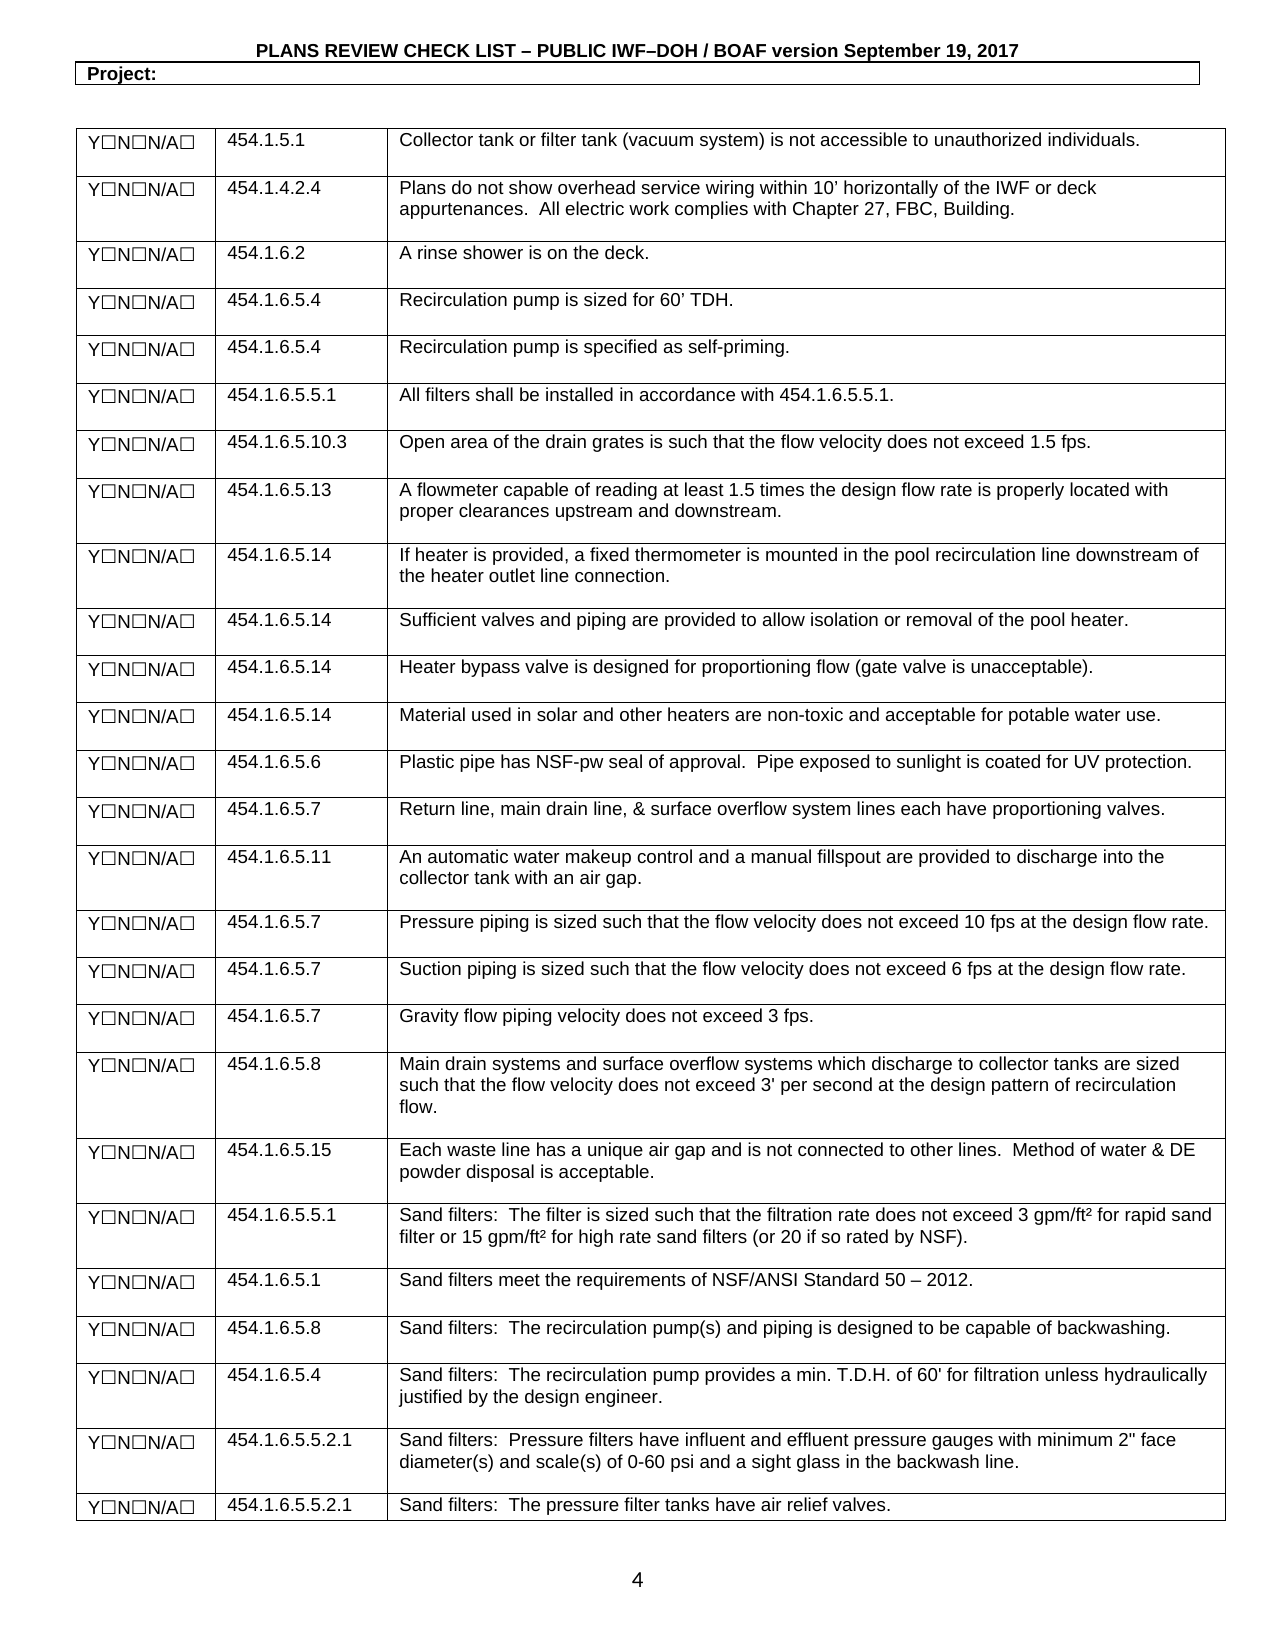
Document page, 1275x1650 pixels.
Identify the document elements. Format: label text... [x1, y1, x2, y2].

table_cell YNN/A [77, 1005, 215, 1052]
table_cell Plastic pipe has NSF-pw seal of approval. Pipe exposed to sunlight is coated for UV protection. [388, 751, 1225, 797]
table_cell Heater bypass valve is designed for proportioning flow (gate valve is unacceptable). [388, 656, 1225, 702]
table_cell YNN/A [77, 1204, 215, 1268]
table_cell 454.1.6.5.8 [216, 1053, 387, 1138]
table_cell Material used in solar and other heaters are non-toxic and acceptable for potable water use. [388, 703, 1225, 750]
table_cell 454.1.6.5.5.2.1 [216, 1494, 387, 1519]
table_cell YNN/A [77, 479, 215, 542]
table_cell 454.1.6.5.14 [216, 656, 387, 702]
table_cell Pressure piping is sized such that the flow velocity does not exceed 10 fps at the design flow rate. [388, 911, 1225, 957]
table_cell YNN/A [77, 431, 215, 477]
table_cell 454.1.6.5.5.1 [216, 1204, 387, 1268]
table_cell Return line, main drain line, & surface overflow system lines each have proportioning valves. [388, 798, 1225, 844]
table_cell YNN/A [77, 911, 215, 957]
table_cell Sand filters meet the requirements of NSF/ANSI Standard 50 – 2012. [388, 1269, 1225, 1316]
table_cell 454.1.6.5.10.3 [216, 431, 387, 477]
table_cell Plans do not show overhead service wiring within 10’ horizontally of the IWF or deck appurtenances. All electric work complies with Chapter 27, FBC, Building. [388, 177, 1225, 241]
table_cell Collector tank or filter tank (vacuum system) is not accessible to unauthorized individuals. [388, 129, 1225, 176]
table_cell 454.1.6.5.7 [216, 1005, 387, 1052]
table_cell 454.1.6.5.14 [216, 544, 387, 607]
table_cell YNN/A [77, 656, 215, 702]
table_cell YNN/A [77, 1364, 215, 1428]
table_cell YNN/A [77, 1429, 215, 1493]
table_cell YNN/A [77, 1053, 215, 1138]
table_cell Each waste line has a unique air gap and is not connected to other lines. Method of water & DE powder disposal is acceptable. [388, 1139, 1225, 1203]
table_cell 454.1.5.1 [216, 129, 387, 176]
table_cell 454.1.6.5.4 [216, 1364, 387, 1428]
table_cell An automatic water makeup control and a manual fillspout are provided to discharge into the collector tank with an air gap. [388, 846, 1225, 909]
table_cell 454.1.6.5.4 [216, 289, 387, 335]
table_cell Recirculation pump is sized for 60’ TDH. [388, 289, 1225, 335]
table_cell 454.1.6.5.7 [216, 798, 387, 844]
table_cell YNN/A [77, 1139, 215, 1203]
table_cell Gravity flow piping velocity does not exceed 3 fps. [388, 1005, 1225, 1052]
table_cell YNN/A [77, 242, 215, 288]
table_cell Main drain systems and surface overflow systems which discharge to collector tanks are sized such that the flow velocity does not exceed 3' per second at the design pattern of recirculation flow. [388, 1053, 1225, 1138]
table_cell Sand filters: The filter is sized such that the filtration rate does not exceed 3 gpm/ft² for rapid sand filter or 15 gpm/ft² for high rate sand filters (or 20 if so rated by NSF). [388, 1204, 1225, 1268]
table_cell All filters shall be installed in accordance with 454.1.6.5.5.1. [388, 384, 1225, 430]
table_cell 454.1.6.5.7 [216, 911, 387, 957]
table_cell YNN/A [77, 544, 215, 607]
table_cell 454.1.6.5.6 [216, 751, 387, 797]
table_cell 454.1.6.5.5.1 [216, 384, 387, 430]
table_cell 454.1.6.5.11 [216, 846, 387, 909]
table_cell Sufficient valves and piping are provided to allow isolation or removal of the pool heater. [388, 609, 1225, 655]
table_cell 454.1.6.5.7 [216, 958, 387, 1004]
table_cell Suction piping is sized such that the flow velocity does not exceed 6 fps at the design flow rate. [388, 958, 1225, 1004]
table_cell YNN/A [77, 798, 215, 844]
table_cell YNN/A [77, 703, 215, 750]
table_cell YNN/A [77, 1269, 215, 1316]
table_cell YNN/A [77, 1317, 215, 1363]
table_cell 454.1.6.5.1 [216, 1269, 387, 1316]
table_cell YNN/A [77, 289, 215, 335]
table_cell Open area of the drain grates is such that the flow velocity does not exceed 1.5 fps. [388, 431, 1225, 477]
table_cell 454.1.6.5.5.2.1 [216, 1429, 387, 1493]
table_cell 454.1.6.2 [216, 242, 387, 288]
table_cell A flowmeter capable of reading at least 1.5 times the design flow rate is properly located with proper clearances upstream and downstream. [388, 479, 1225, 542]
table_cell A rinse shower is on the deck. [388, 242, 1225, 288]
table_cell YNN/A [77, 846, 215, 909]
table_cell YNN/A [77, 1494, 215, 1519]
table_cell 454.1.6.5.15 [216, 1139, 387, 1203]
table_cell 454.1.6.5.4 [216, 336, 387, 383]
table_cell 454.1.6.5.8 [216, 1317, 387, 1363]
table_cell YNN/A [77, 384, 215, 430]
table_cell YNN/A [77, 751, 215, 797]
table_cell 454.1.6.5.14 [216, 703, 387, 750]
table_cell If heater is provided, a fixed thermometer is mounted in the pool recirculation line downstream of the heater outlet line connection. [388, 544, 1225, 607]
table_cell Sand filters: The recirculation pump provides a min. T.D.H. of 60' for filtration unless hydraulically justified by the design engineer. [388, 1364, 1225, 1428]
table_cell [388, 1494, 1225, 1519]
table_cell YNN/A [77, 129, 215, 176]
table_cell YNN/A [77, 609, 215, 655]
table_cell Sand filters: Pressure filters have influent and effluent pressure gauges with minimum 2" face diameter(s) and scale(s) of 0-60 psi and a sight glass in the backwash line. [388, 1429, 1225, 1493]
table_cell YNN/A [77, 958, 215, 1004]
table_cell 454.1.4.2.4 [216, 177, 387, 241]
table_cell Recirculation pump is specified as self-priming. [388, 336, 1225, 383]
table_cell Sand filters: The recirculation pump(s) and piping is designed to be capable of backwashing. [388, 1317, 1225, 1363]
table_cell 454.1.6.5.14 [216, 609, 387, 655]
table_cell YNN/A [77, 336, 215, 383]
table_cell 454.1.6.5.13 [216, 479, 387, 542]
table_cell YNN/A [77, 177, 215, 241]
